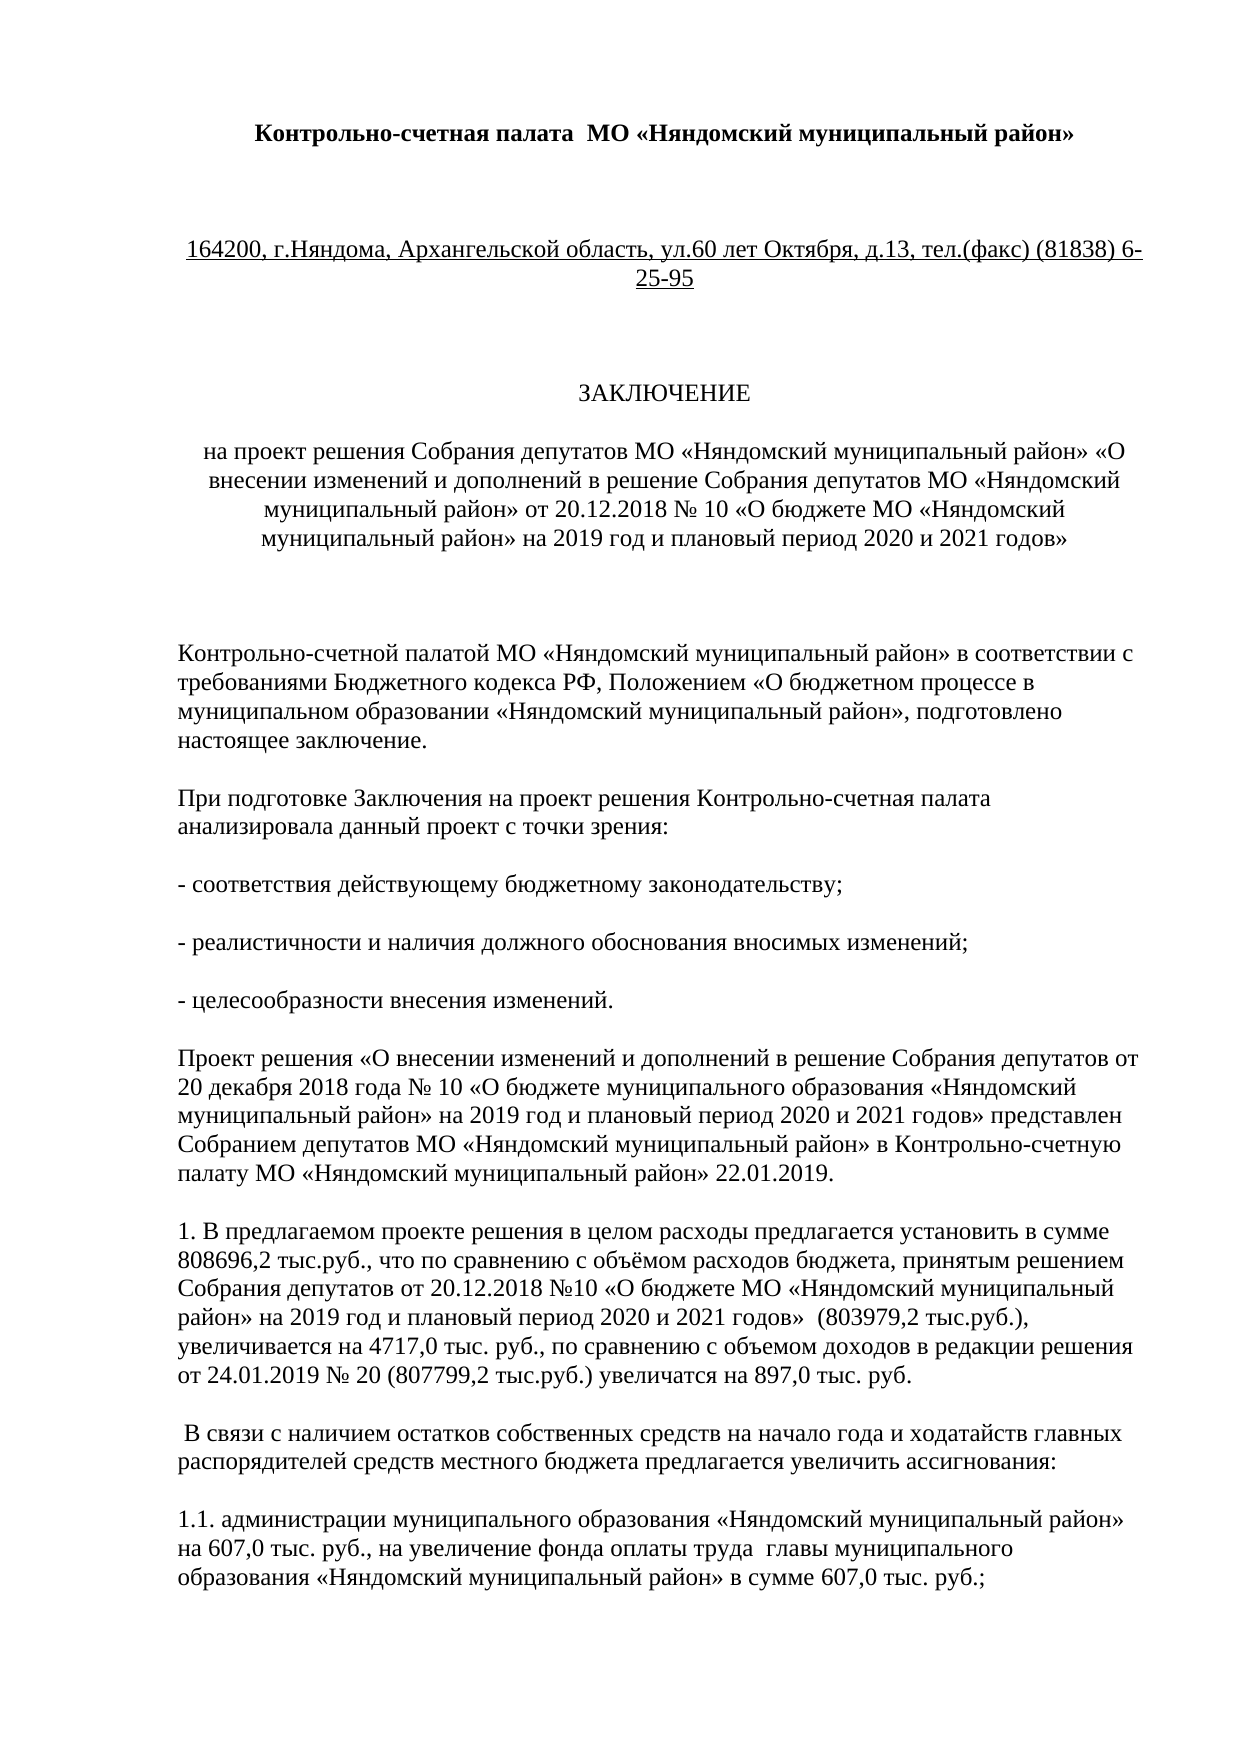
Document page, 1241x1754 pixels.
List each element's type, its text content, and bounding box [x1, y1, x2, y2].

text При подготовке Заключения на проект решения Контрольно-счетная палата анализировала данный проект с точки зрения: [177, 783, 1152, 840]
text В связи с наличием остатков собственных средств на начало года и ходатайств главных распорядителей средств местного бюджета предлагается увеличить ассигнования: [177, 1418, 1152, 1475]
text 164200, г.Няндома, Архангельской область, ул.60 лет Октября, д.13, тел.(факс) (81838) 6-25-95 [177, 234, 1152, 291]
text на проект решения Собрания депутатов МО «Няндомский муниципальный район» «О внесении изменений и дополнений в решение Собрания депутатов МО «Няндомский муниципальный район» от 20.12.2018 № 10 «О бюджете МО «Няндомский муниципальный район» на 2019 год и плановый период 2020 и 2021 годов» [177, 436, 1152, 551]
text Проект решения «О внесении изменений и дополнений в решение Собрания депутатов от 20 декабря 2018 года № 10 «О бюджете муниципального образования «Няндомский муниципальный район» на 2019 год и плановый период 2020 и 2021 годов» представлен Собранием депутатов МО «Няндомский муниципальный район» в Контрольно-счетную палату МО «Няндомский муниципальный район» 22.01.2019. [177, 1043, 1152, 1187]
text ЗАКЛЮЧЕНИЕ [177, 378, 1152, 407]
text - соответствия действующему бюджетному законодательству; [177, 869, 1152, 898]
text 1. В предлагаемом проекте решения в целом расходы предлагается установить в сумме 808696,2 тыс.руб., что по сравнению с объёмом расходов бюджета, принятым решением Собрания депутатов от 20.12.2018 №10 «О бюджете МО «Няндомский муниципальный район» на 2019 год и плановый период 2020 и 2021 годов» (803979,2 тыс.руб.), увеличивается на 4717,0 тыс. руб., по сравнению с объемом доходов в редакции решения от 24.01.2019 № 20 (807799,2 тыс.руб.) увеличатся на 897,0 тыс. руб. [177, 1216, 1152, 1388]
text Контрольно-счетная палата МО «Няндомский муниципальный район» [177, 118, 1152, 147]
text Контрольно-счетной палатой МО «Няндомский муниципальный район» в соответствии с требованиями Бюджетного кодекса РФ, Положением «О бюджетном процессе в муниципальном образовании «Няндомский муниципальный район», подготовлено настоящее заключение. [177, 638, 1152, 753]
text - целесообразности внесения изменений. [177, 985, 1152, 1014]
text 1.1. администрации муниципального образования «Няндомский муниципальный район» на 607,0 тыс. руб., на увеличение фонда оплаты труда главы муниципального образования «Няндомский муниципальный район» в сумме 607,0 тыс. руб.; [177, 1504, 1152, 1591]
text - реалистичности и наличия должного обоснования вносимых изменений; [177, 927, 1152, 956]
